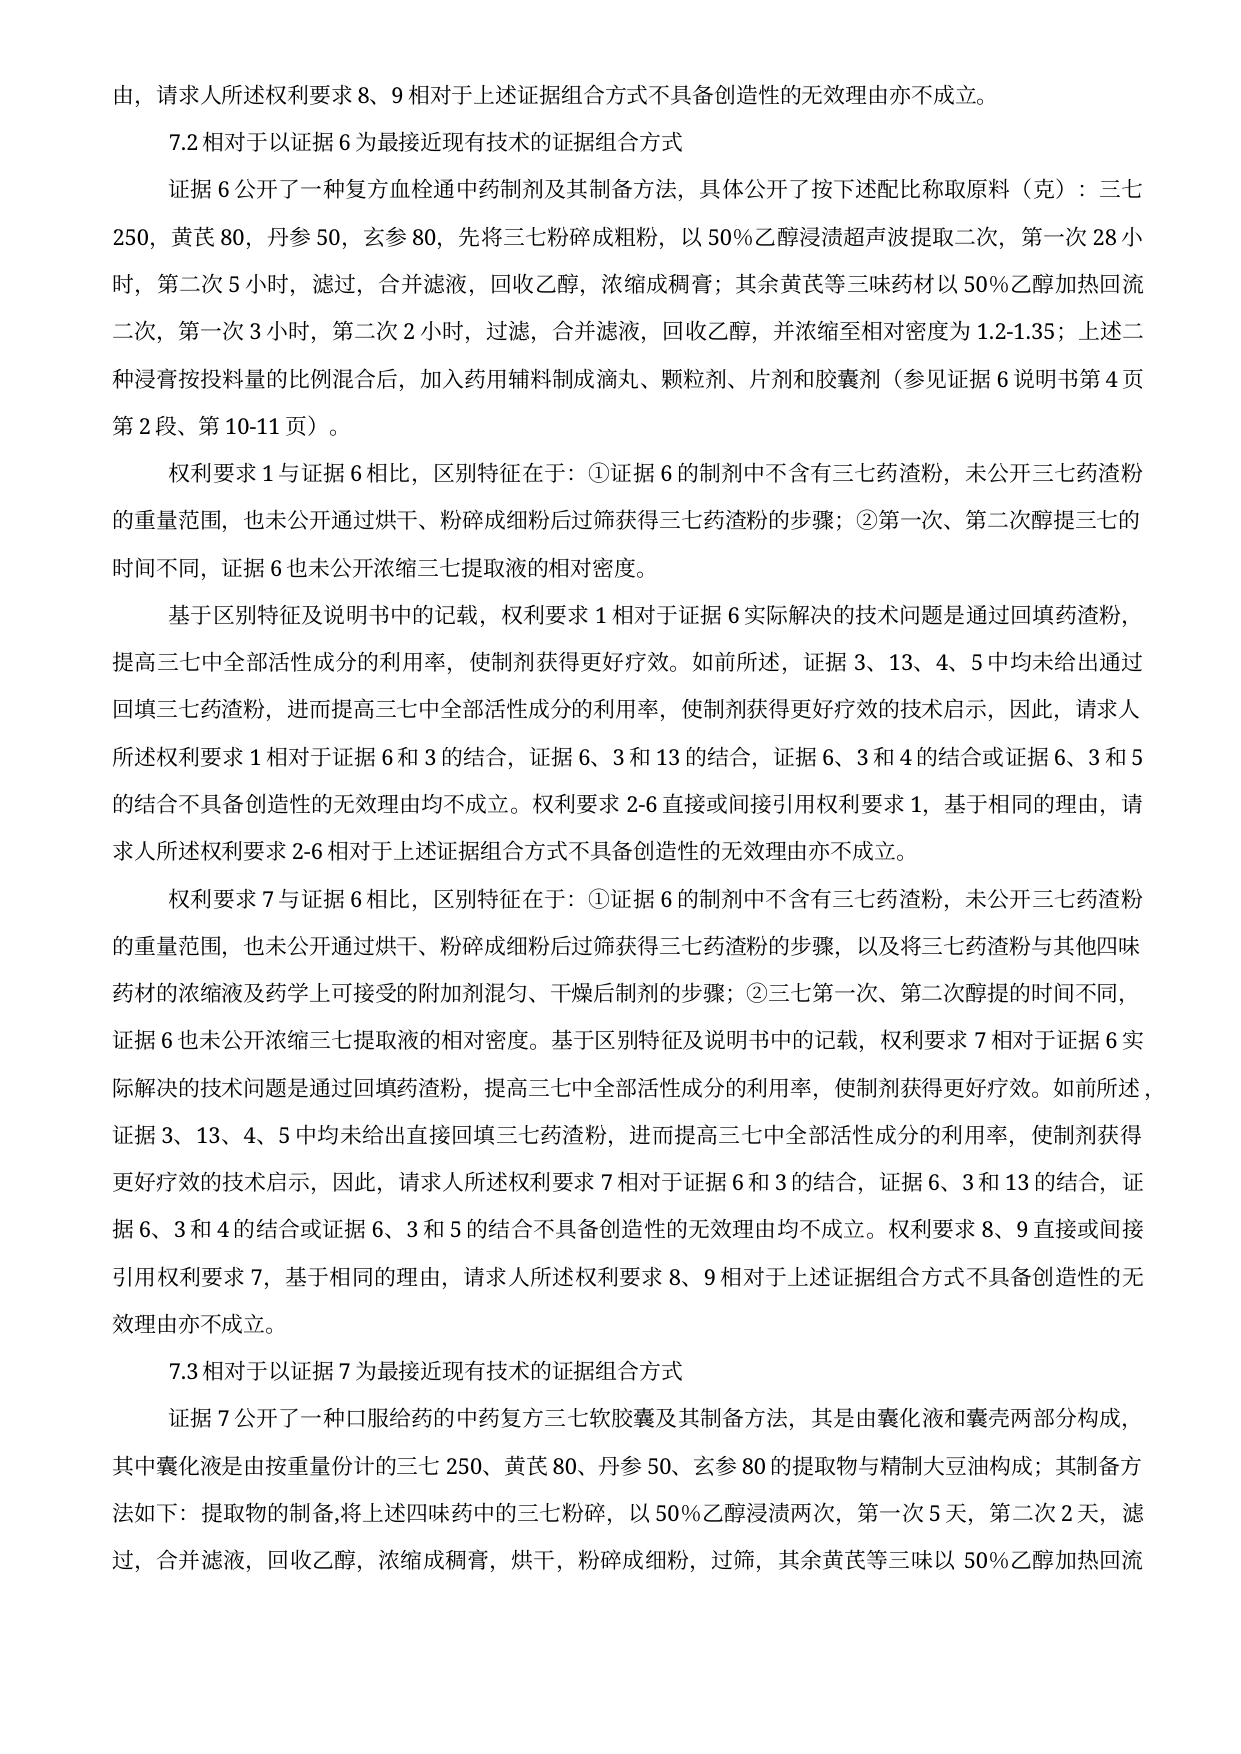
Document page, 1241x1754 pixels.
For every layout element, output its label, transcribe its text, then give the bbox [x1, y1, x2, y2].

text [112, 78, 1144, 109]
text 基于区别特征及说明书中的记载，权利要求1相对于证据6实际解决的技术问题是通过回填药渣粉，提高三七中全部活性成分的利用率，使制剂获得更好疗效。如前所述，证据3、13、4、5中均未给出通过回填三七药渣粉，进而提高三七中全部活性成分的利用率，使制剂获得更好疗效的技术启示，因此，请求人所述权利要求1相对于证据6和3的结合，证据6、3和13的结合，证据6、3和4的结合或证据6、3和5的结合不具备创造性的无效理由均不成立。权利要求2-6直接或间接引用权利要求1，基于相同的理由，请求人所述权利要求2-6相对于上述证据组合方式不具备创造性的无效理由亦不成立。 [112, 598, 1144, 866]
text 7.2相对于以证据6为最接近现有技术的证据组合方式 [112, 125, 1144, 157]
text 权利要求7与证据6相比，区别特征在于：①证据6的制剂中不含有三七药渣粉，未公开三七药渣粉的重量范围，也未公开通过烘干、粉碎成细粉后过筛获得三七药渣粉的步骤，以及将三七药渣粉与其他四味药材的浓缩液及药学上可接受的附加剂混匀、干燥后制剂的步骤；②三七第一次、第二次醇提的时间不同，证据6也未公开浓缩三七提取液的相对密度。基于区别特征及说明书中的记载，权利要求7相对于证据6实际解决的技术问题是通过回填药渣粉，提高三七中全部活性成分的利用率，使制剂获得更好疗效。如前所述，证据3、13、4、5中均未给出直接回填三七药渣粉，进而提高三七中全部活性成分的利用率，使制剂获得更好疗效的技术启示，因此，请求人所述权利要求7相对于证据6和3的结合，证据6、3和13的结合，证据6、3和4的结合或证据6、3和5的结合不具备创造性的无效理由均不成立。权利要求8、9直接或间接引用权利要求7，基于相同的理由，请求人所述权利要求8、9相对于上述证据组合方式不具备创造性的无效理由亦不成立。 [112, 882, 1144, 1338]
text 证据6公开了一种复方血栓通中药制剂及其制备方法，具体公开了按下述配比称取原料（克）：三七250，黄芪80，丹参50，玄参80，先将三七粉碎成粗粉，以50％乙醇浸渍超声波提取二次，第一次28小时，第二次5小时，滤过，合并滤液，回收乙醇，浓缩成稠膏；其余黄芪等三味药材以50％乙醇加热回流二次，第一次3小时，第二次2小时，过滤，合并滤液，回收乙醇，并浓缩至相对密度为1.2-1.35；上述二种浸膏按投料量的比例混合后，加入药用辅料制成滴丸、颗粒剂、片剂和胶囊剂（参见证据6说明书第4页第2段、第10-11页）。 [112, 173, 1144, 441]
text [112, 1402, 1144, 1575]
text 权利要求1与证据6相比，区别特征在于：①证据6的制剂中不含有三七药渣粉，未公开三七药渣粉的重量范围，也未公开通过烘干、粉碎成细粉后过筛获得三七药渣粉的步骤；②第一次、第二次醇提三七的时间不同，证据6也未公开浓缩三七提取液的相对密度。 [112, 456, 1144, 582]
text 7.3相对于以证据7为最接近现有技术的证据组合方式 [112, 1354, 1144, 1386]
